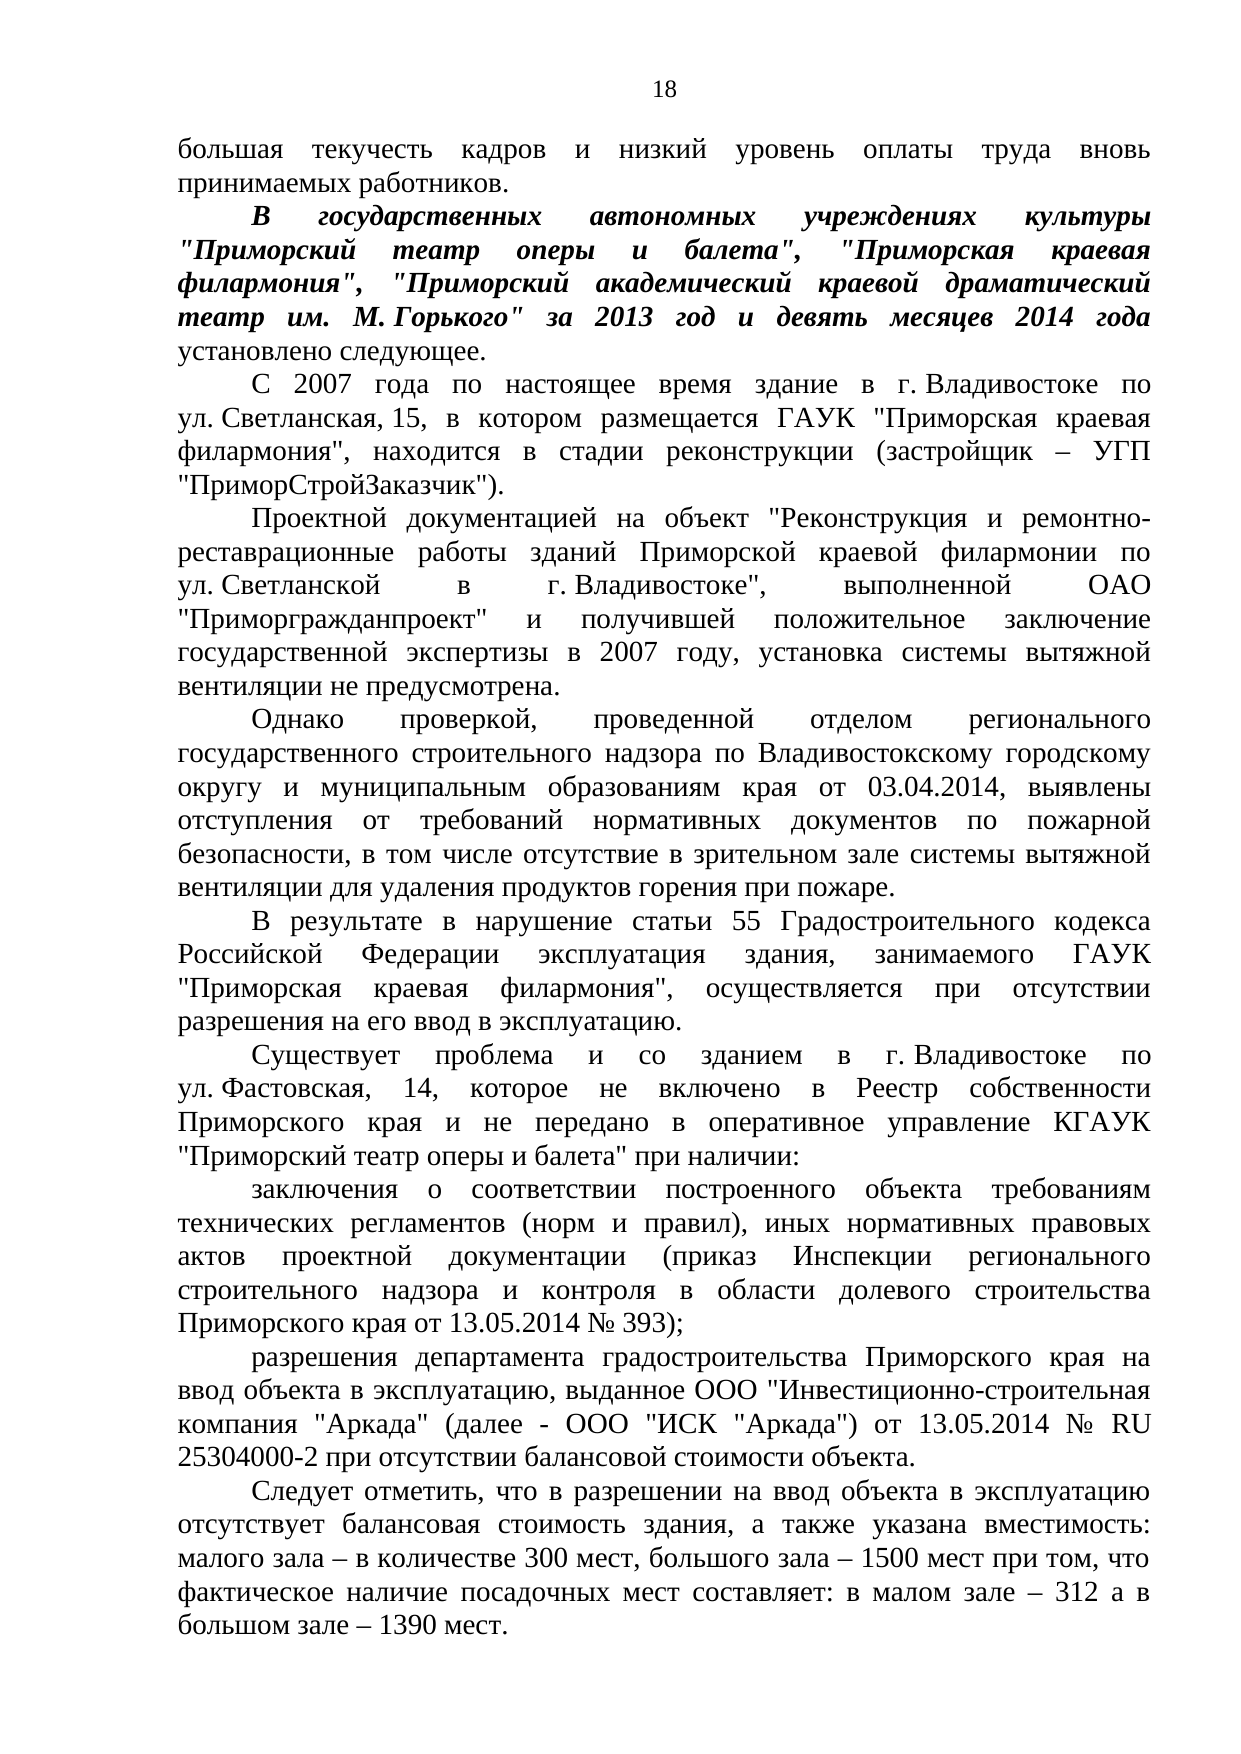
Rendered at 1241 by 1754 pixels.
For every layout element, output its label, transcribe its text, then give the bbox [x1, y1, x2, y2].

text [177, 131, 1152, 198]
text заключения о соответствии построенного объекта требованиям технических регламентов (норм и правил), иных нормативных правовых актов проектной документации (приказ Инспекции регионального строительного надзора и контроля в области долевого строительства Приморского края от 13.05.2014 № 393); [177, 1171, 1152, 1339]
text Однако проверкой, проведенной отделом регионального государственного строительного надзора по Владивостокскому городскому округу и муниципальным образованиям края от 03.04.2014, выявлены отступления от требований нормативных документов по пожарной безопасности, в том числе отсутствие в зрительном зале системы вытяжной вентиляции для удаления продуктов горения при пожаре. [177, 702, 1152, 903]
text С 2007 года по настоящее время здание в г. Владивостоке по ул. Светланская, 15, в котором размещается ГАУК "Приморская краевая филармония", находится в стадии реконструкции (застройщик – УГП "ПриморСтройЗаказчик"). [177, 366, 1152, 500]
text Существует проблема и со зданием в г. Владивостоке по ул. Фастовская, 14, которое не включено в Реестр собственности Приморского края и не передано в оперативное управление КГАУК "Приморский театр оперы и балета" при наличии: [177, 1037, 1152, 1171]
text В государственных автономных учреждениях культуры "Приморский театр оперы и балета", "Приморская краевая филармония", "Приморский академический краевой драматический театр им. М. Горького" за 2013 год и девять месяцев 2014 года установлено следующее. [177, 198, 1152, 366]
text Проектной документацией на объект "Реконструкция и ремонтно-реставрационные работы зданий Приморской краевой филармонии по ул. Светланской в г. Владивостоке", выполненной ОАО "Приморгражданпроект" и получившей положительное заключение государственной экспертизы в 2007 году, установка системы вытяжной вентиляции не предусмотрена. [177, 500, 1152, 702]
text разрешения департамента градостроительства Приморского края на ввод объекта в эксплуатацию, выданное ООО "Инвестиционно-строительная компания "Аркада" (далее - ООО "ИСК "Аркада") от 13.05.2014 № RU 25304000-2 при отсутствии балансовой стоимости объекта. [177, 1339, 1152, 1473]
text В результате в нарушение статьи 55 Градостроительного кодекса Российской Федерации эксплуатация здания, занимаемого ГАУК "Приморская краевая филармония", осуществляется при отсутствии разрешения на его ввод в эксплуатацию. [177, 903, 1152, 1037]
text Следует отметить, что в разрешении на ввод объекта в эксплуатацию отсутствует балансовая стоимость здания, а также указана вместимость: малого зала – в количестве 300 мест, большого зала – 1500 мест при том, что фактическое наличие посадочных мест составляет: в малом зале – 312 а в большом зале – 1390 мест. [177, 1473, 1152, 1641]
